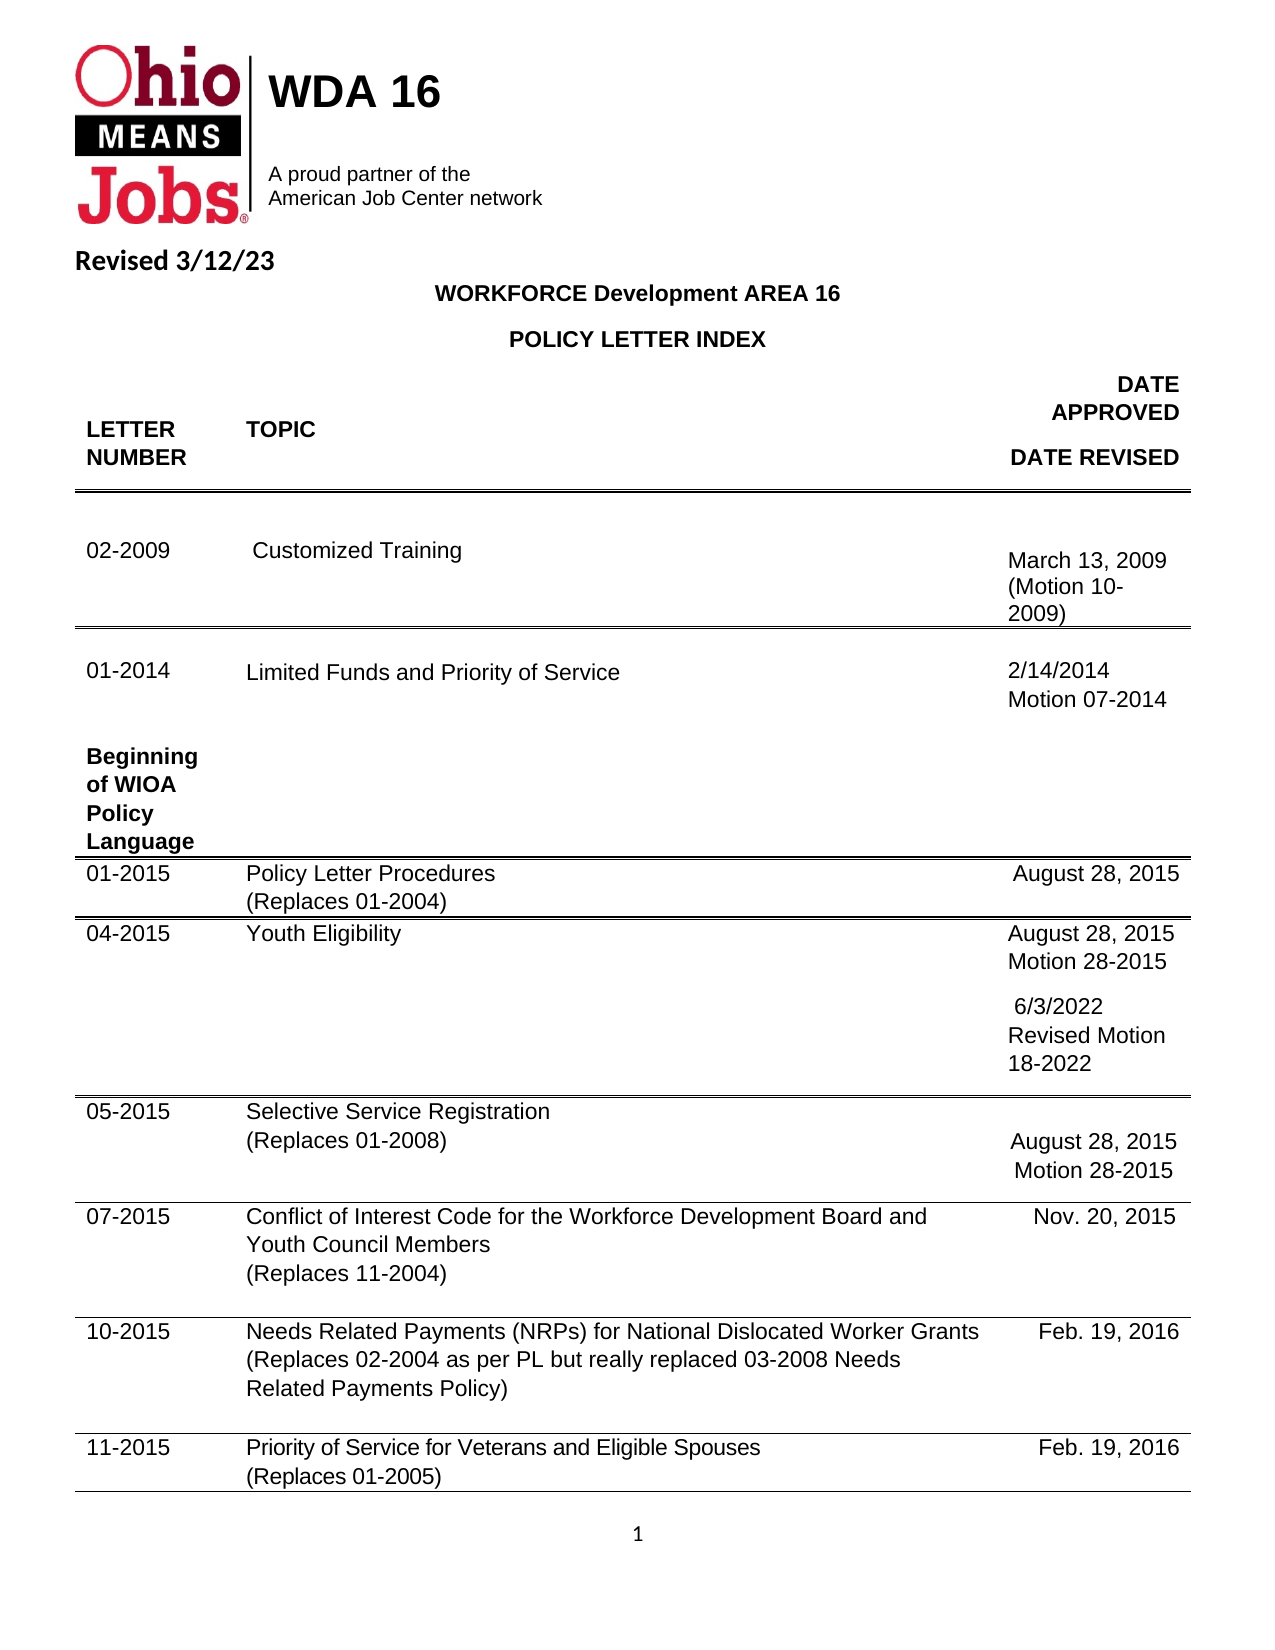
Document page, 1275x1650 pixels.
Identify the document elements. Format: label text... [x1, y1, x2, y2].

table_header TOPIC [235, 371, 996, 489]
text POLICY LETTER INDEX [75, 326, 1200, 352]
table_cell Conflict of Interest Code for the Workforce Development Board and Youth Council Members (Replaces 11-2004) [235, 1203, 996, 1317]
table_cell 05-2015 [75, 1098, 234, 1202]
table_cell Nov. 20, 2015 [996, 1203, 1191, 1317]
table_cell 2/14/2014 Motion 07-2014 [996, 629, 1191, 856]
table_cell Needs Related Payments (NRPs) for National Dislocated Worker Grants (Replaces 02-2004 as per PL but really replaced 03-2008 Needs Related Payments Policy) [235, 1318, 996, 1433]
table_cell Customized Training [235, 493, 996, 626]
table_cell Limited Funds and Priority of Service [235, 629, 996, 856]
table_cell Priority of Service for Veterans and Eligible Spouses (Replaces 01-2005) [235, 1434, 996, 1491]
table_cell Feb. 19, 2016 [996, 1434, 1191, 1491]
table_cell August 28, 2015 [996, 860, 1191, 916]
text WORKFORCE Development AREA 16 [75, 280, 1200, 307]
table_cell March 13, 2009 (Motion 10-2009) [996, 493, 1191, 626]
table_cell 01-2014 Beginning of WIOA Policy Language [75, 629, 234, 856]
table_header DATE APPROVED DATE REVISED [996, 371, 1191, 489]
table_cell 10-2015 [75, 1318, 234, 1433]
table_cell 02-2009 [75, 493, 234, 626]
table_cell 07-2015 [75, 1203, 234, 1317]
table_cell Policy Letter Procedures (Replaces 01-2004) [235, 860, 996, 916]
table_cell 11-2015 [75, 1434, 234, 1491]
table_cell Youth Eligibility [235, 920, 996, 1095]
table_header LETTER NUMBER [75, 371, 234, 489]
table_cell August 28, 2015 Motion 28-2015 [996, 1098, 1191, 1202]
table_cell 04-2015 [75, 920, 234, 1095]
table_cell Feb. 19, 2016 [996, 1318, 1191, 1433]
table_cell August 28, 2015 Motion 28-2015 6/3/2022 Revised Motion 18-2022 [996, 920, 1191, 1095]
picture [75, 45, 402, 224]
table_cell Selective Service Registration (Replaces 01-2008) [235, 1098, 996, 1202]
text Revised 3/12/23 [75, 242, 1200, 278]
table_cell 01-2015 [75, 860, 234, 916]
